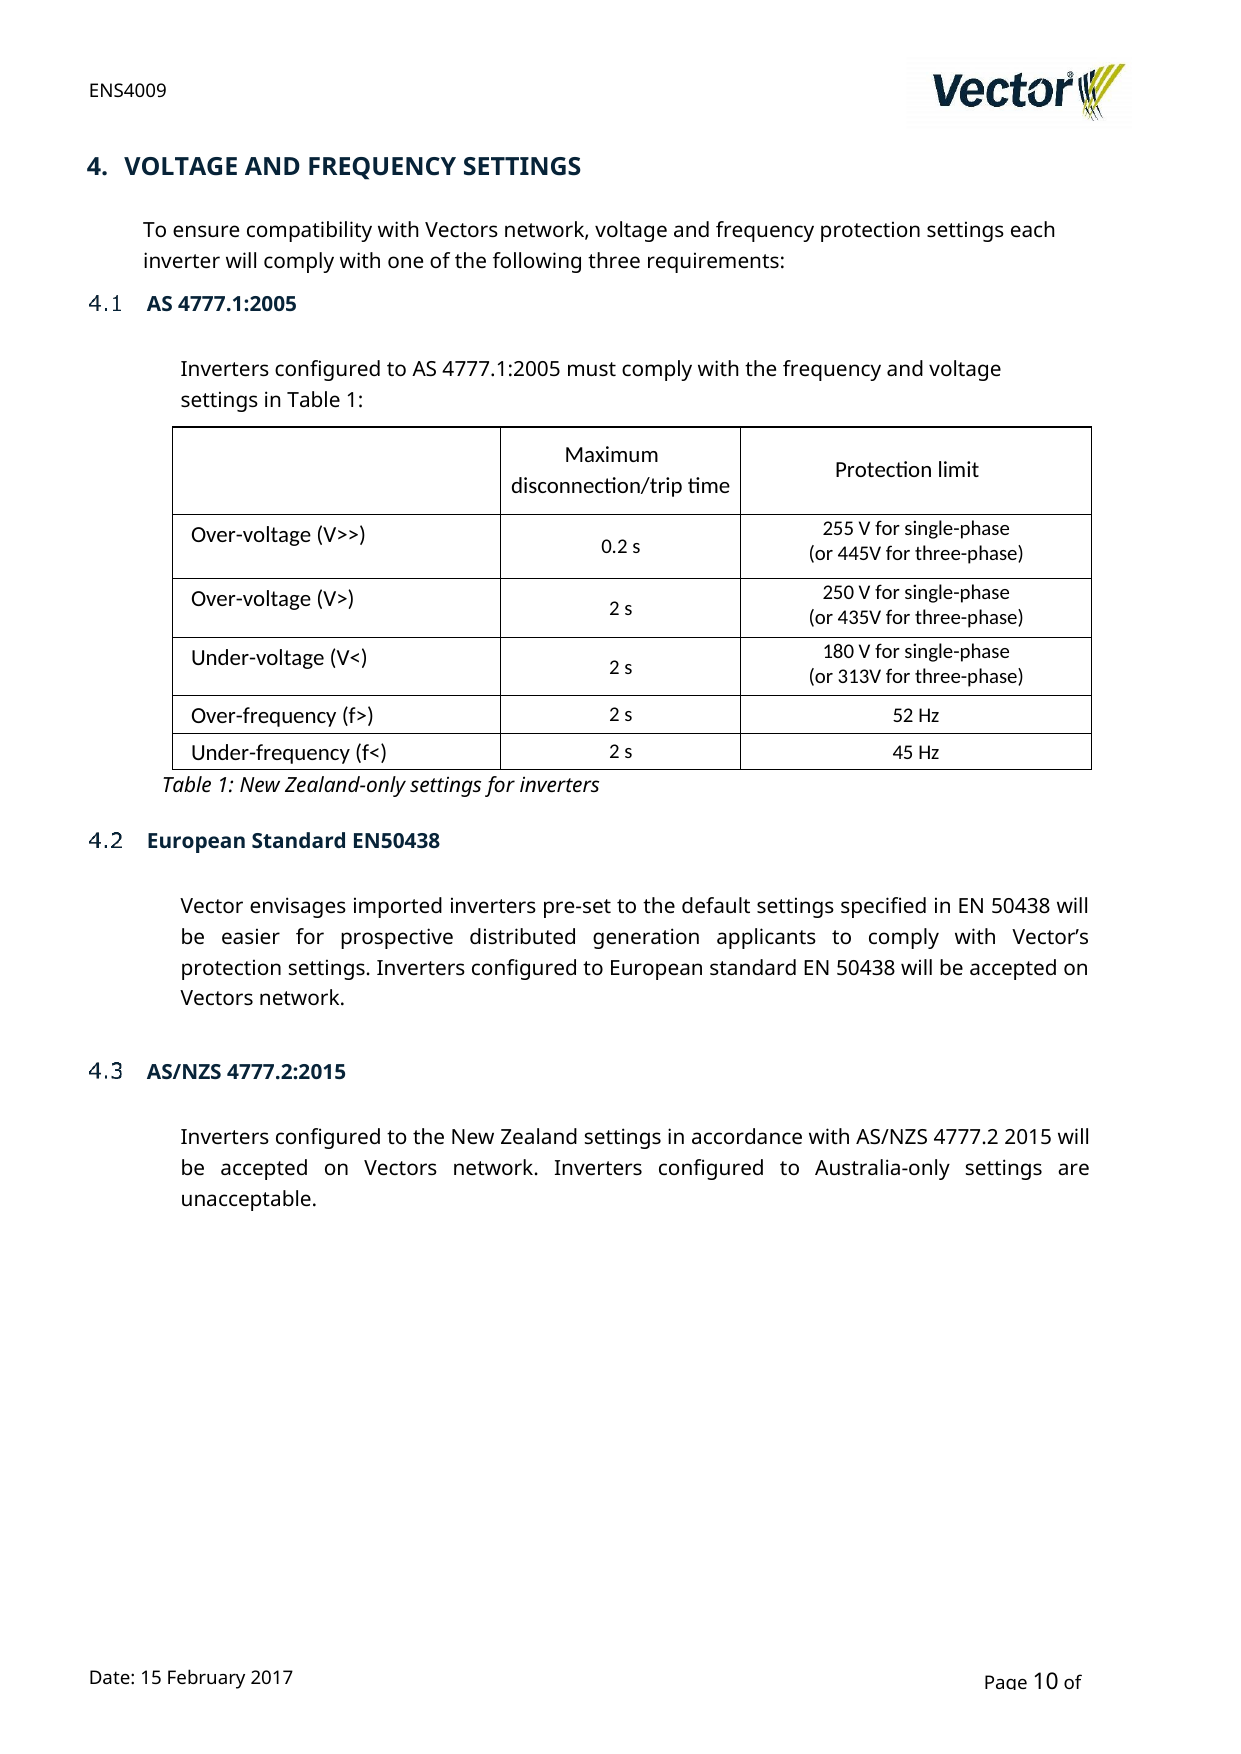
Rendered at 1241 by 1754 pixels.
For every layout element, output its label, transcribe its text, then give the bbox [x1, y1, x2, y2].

table_header Protection limit [741, 428, 1091, 514]
text To ensure compatibility with Vectors network, voltage and frequency protection settings each inverter will comply with one of the following three requirements: [143, 216, 1072, 274]
subtitle AS/NZS 4777.2:2015 [147, 1057, 1142, 1086]
table_cell Under-frequency (f<) [173, 734, 500, 769]
table_cell 2 s [501, 696, 740, 732]
table_cell 0.2 s [501, 515, 740, 578]
table_cell 2 s [501, 734, 740, 769]
text Inverters configured to the New Zealand settings in accordance with AS/NZS 4777.2 2015 will be accepted on Vectors network. Inverters configured to Australia-only settings are unacceptable. [180, 1122, 1091, 1212]
text Table 1: New Zealand-only settings for inverters [162, 770, 1142, 799]
text Inverters configured to AS 4777.1:2005 must comply with the frequency and voltage settings in Table 1: [180, 354, 1081, 413]
table_cell 2 s [501, 579, 740, 637]
table_cell 2 s [501, 638, 740, 695]
table_cell Over-frequency (f>) [173, 696, 500, 732]
picture [906, 52, 1132, 133]
table_header [173, 428, 500, 514]
table_cell 52 Hz [741, 696, 1091, 732]
table_cell 45 Hz [741, 734, 1091, 769]
picture [88, 831, 122, 848]
picture [88, 294, 121, 311]
table_cell 180 V for single-phase (or 313V for three-phase) [741, 638, 1091, 695]
text Vector envisages imported inverters pre-set to the default settings specified in EN 50438 will be easier for prospective distributed generation applicants to comply with Vector’s protection settings. Inverters configured to European standard EN 50438 will be accepted on Vectors network. [180, 892, 1090, 1012]
subtitle AS 4777.1:2005 [147, 289, 1142, 317]
table_cell 255 V for single-phase (or 445V for three-phase) [741, 515, 1091, 578]
table_cell Over-voltage (V>>) [173, 515, 500, 578]
subtitle VOLTAGE AND FREQUENCY SETTINGS [87, 148, 1142, 182]
table_cell Over-voltage (V>) [173, 579, 500, 637]
subtitle European Standard EN50438 [147, 826, 1142, 855]
table_cell Under-voltage (V<) [173, 638, 500, 695]
table_header Maximum disconnection/trip time [501, 428, 740, 514]
picture [88, 1062, 122, 1079]
table_cell 250 V for single-phase (or 435V for three-phase) [741, 579, 1091, 637]
